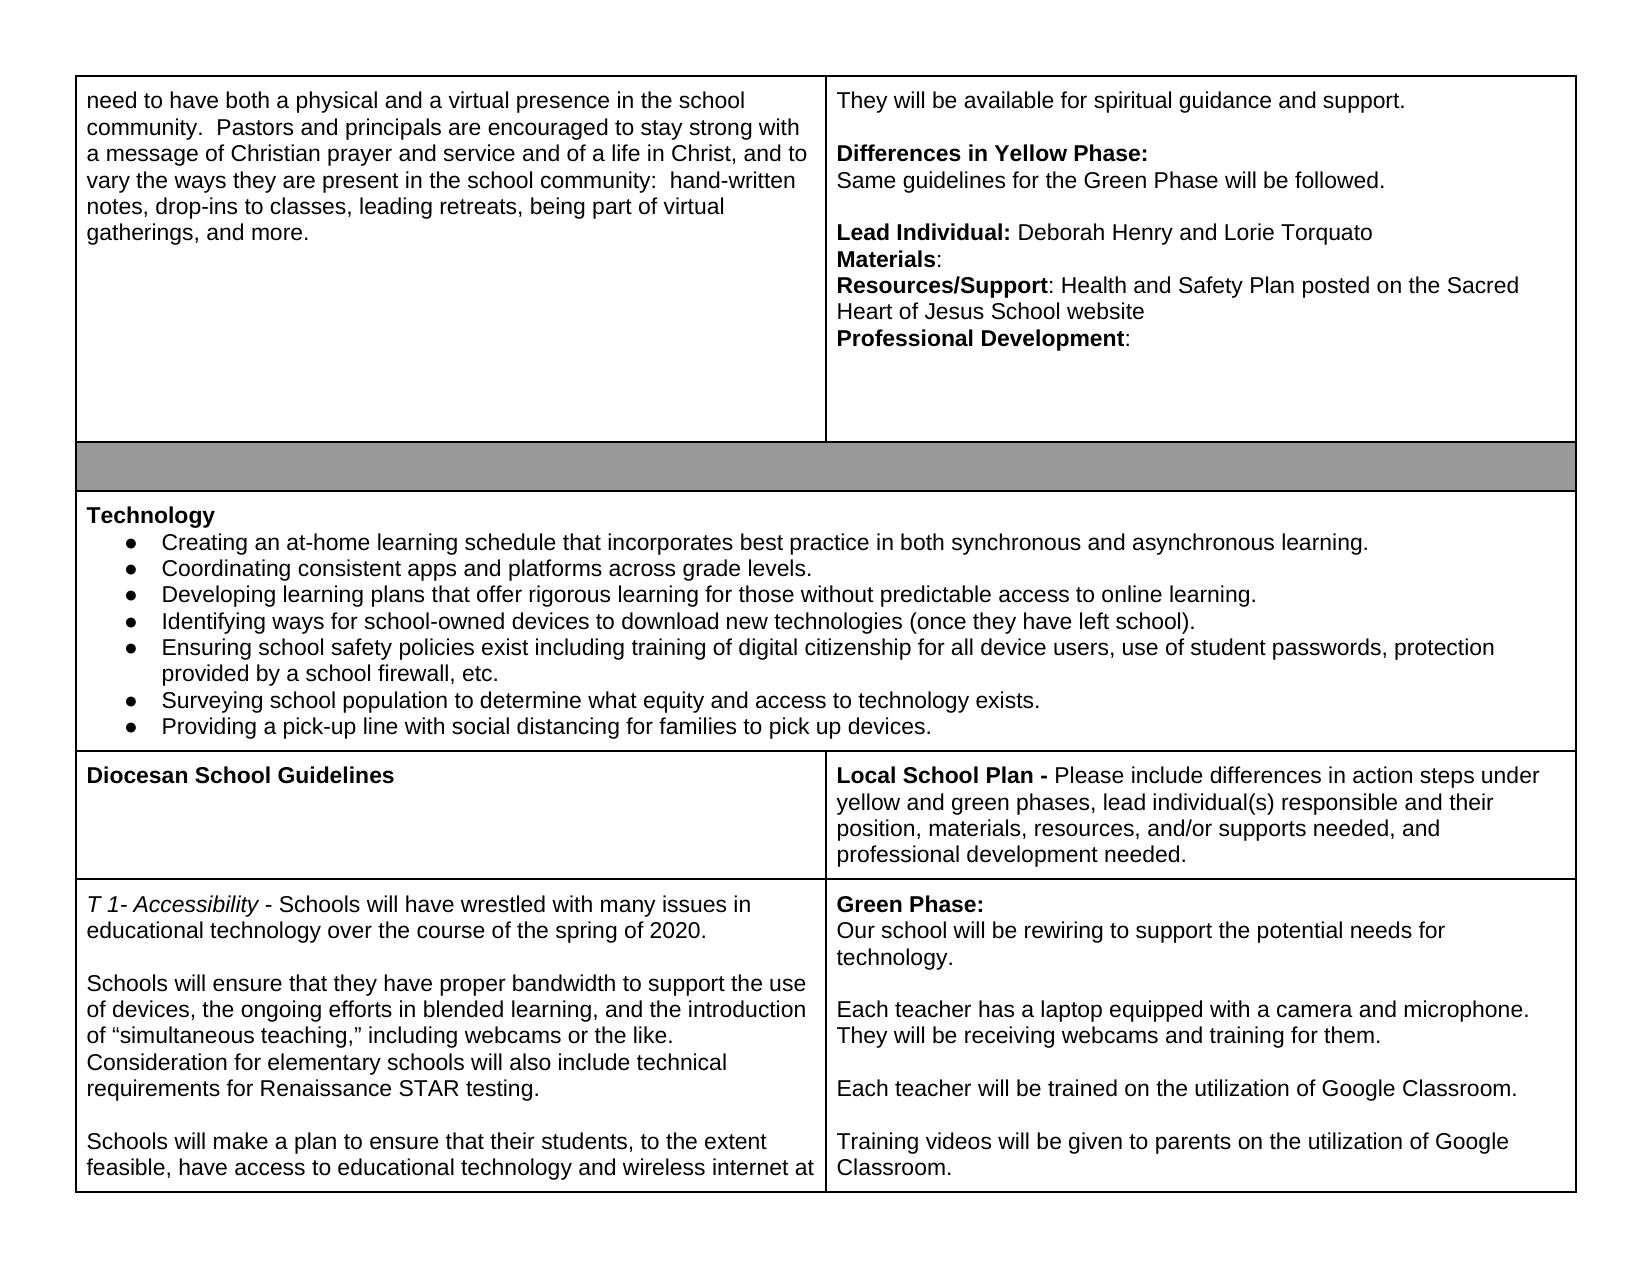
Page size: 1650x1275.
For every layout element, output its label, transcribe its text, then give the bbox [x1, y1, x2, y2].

table_cell Local School Plan - Please include differences in action steps under yellow and green phases, lead individual(s) responsible and their position, materials, resources, and/or supports needed, and professional development needed. [827, 752, 1575, 878]
table_cell [77, 443, 1575, 490]
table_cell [77, 880, 825, 1191]
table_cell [827, 77, 1575, 441]
table_cell Technology Creating an at-home learning schedule that incorporates best practice in both synchronous and asynchronous learning. Coordinating consistent apps and platforms across grade levels. Developing learning plans that offer rigorous learning for those without predictable access to online learning. Identifying ways for school-owned devices to download new technologies (once they have left school). Ensuring school safety policies exist including training of digital citizenship for all device users, use of student passwords, protection provided by a school firewall, etc. Surveying school population to determine what equity and access to technology exists. Providing a pick-up line with social distancing for families to pick up devices. [77, 492, 1575, 750]
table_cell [827, 880, 1575, 1191]
table_cell Diocesan School Guidelines [77, 752, 825, 878]
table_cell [77, 77, 825, 441]
